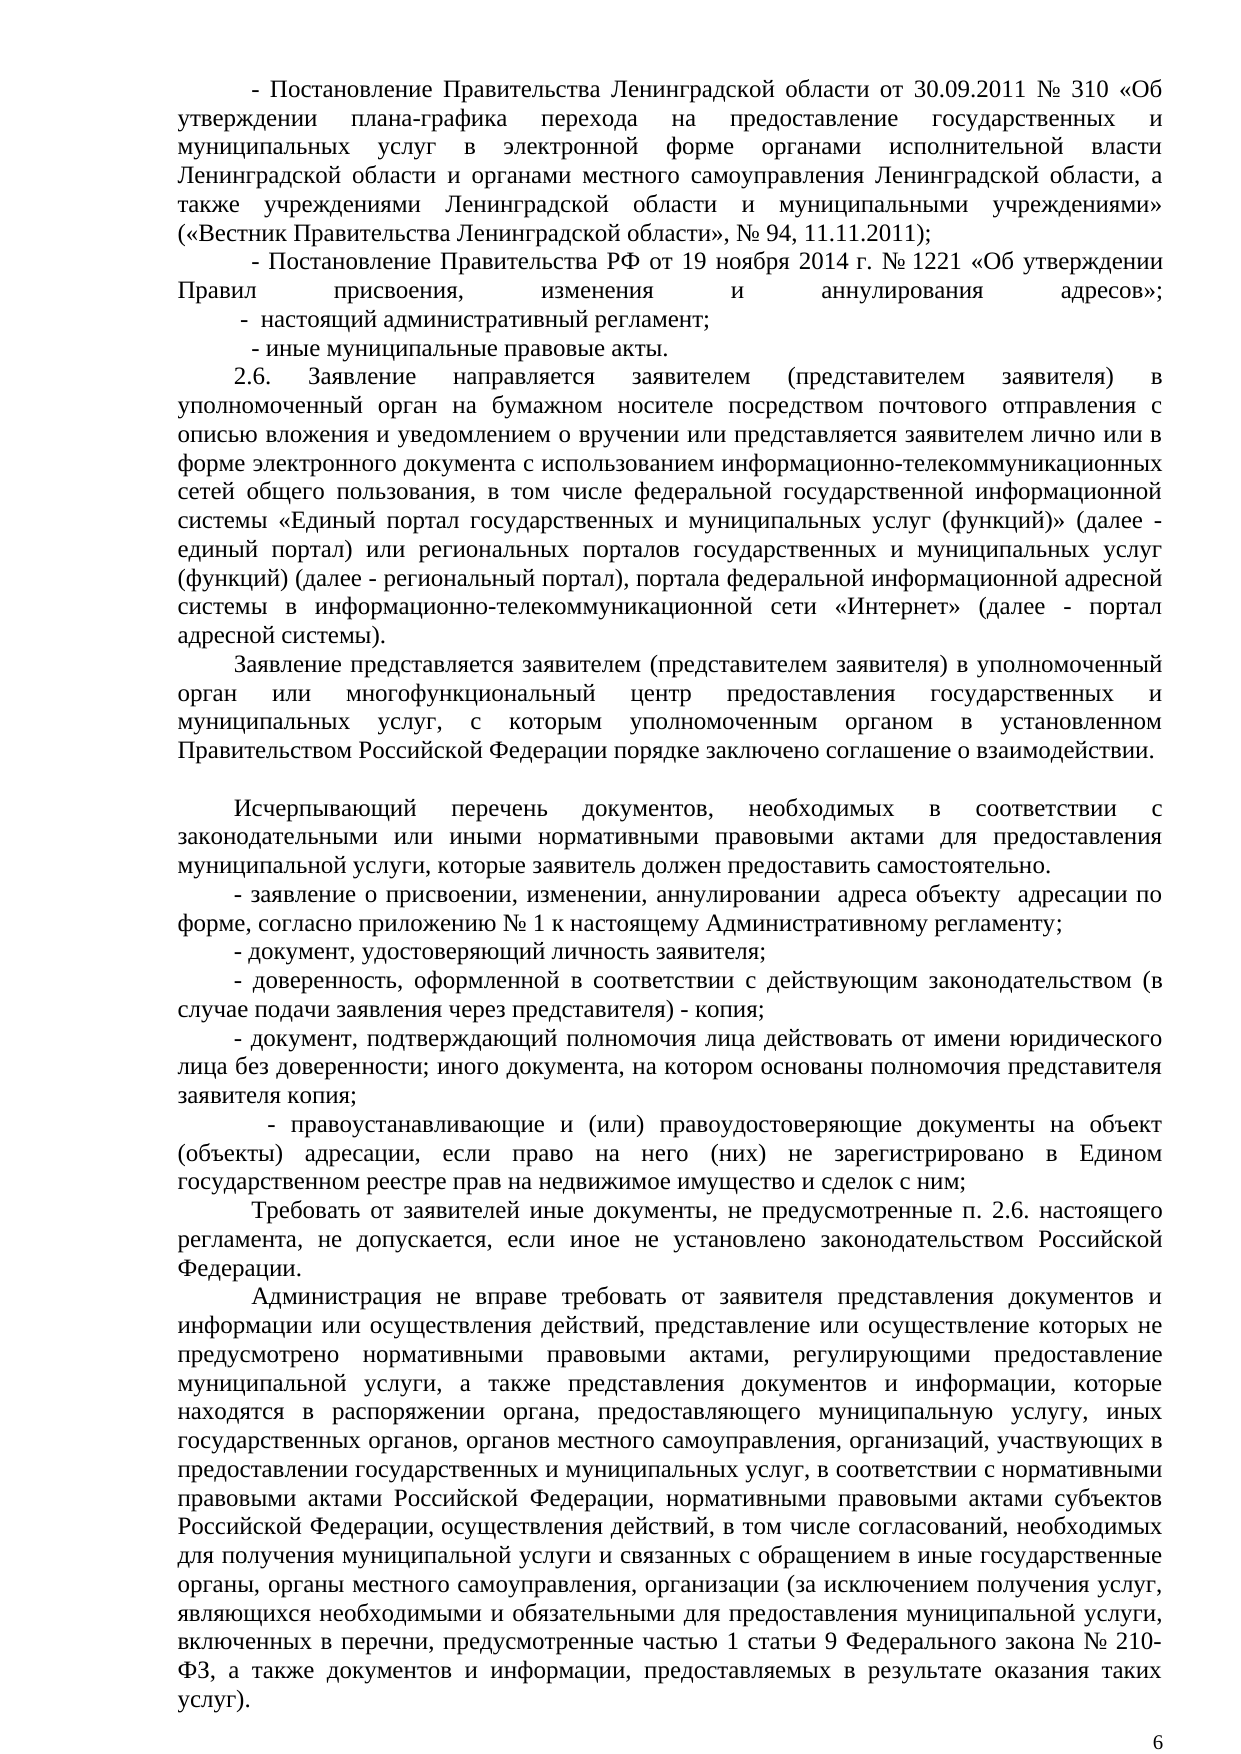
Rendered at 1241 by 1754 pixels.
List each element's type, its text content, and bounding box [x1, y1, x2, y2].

text Заявление представляется заявителем (представителем заявителя) в уполномоченный орган или многофункциональный центр предоставления государственных и муниципальных услуг, с которым уполномоченным органом в установленном Правительством Российской Федерации порядке заключено соглашение о взаимодействии. [177, 649, 1163, 764]
text - правоустанавливающие и (или) правоудостоверяющие документы на объект (объекты) адресации, если право на него (них) не зарегистрировано в Едином государственном реестре прав на недвижимое имущество и сделок с ним; [177, 1109, 1163, 1195]
text - документ, удостоверяющий личность заявителя; [177, 936, 1163, 965]
text Требовать от заявителей иные документы, не предусмотренные п. 2.6. настоящего регламента, не допускается, если иное не установлено законодательством Российской Федерации. [177, 1195, 1163, 1281]
text - заявление о присвоении, изменении, аннулировании адреса объекту адресации по форме, согласно приложению № 1 к настоящему Административному регламенту; [177, 879, 1163, 936]
text Исчерпывающий перечень документов, необходимых в соответствии с законодательными или иными нормативными правовыми актами для предоставления муниципальной услуги, которые заявитель должен предоставить самостоятельно. [177, 793, 1163, 879]
text 2.6. Заявление направляется заявителем (представителем заявителя) в уполномоченный орган на бумажном носителе посредством почтового отправления с описью вложения и уведомлением о вручении или представляется заявителем лично или в форме электронного документа с использованием информационно-телекоммуникационных сетей общего пользования, в том числе федеральной государственной информационной системы «Единый портал государственных и муниципальных услуг (функций)» (далее - единый портал) или региональных порталов государственных и муниципальных услуг (функций) (далее - региональный портал), портала федеральной информационной адресной системы в информационно-телекоммуникационной сети «Интернет» (далее - портал адресной системы). [177, 361, 1163, 649]
text - документ, подтверждающий полномочия лица действовать от имени юридического лица без доверенности; иного документа, на котором основаны полномочия представителя заявителя копия; [177, 1023, 1163, 1109]
text Администрация не вправе требовать от заявителя представления документов и информации или осуществления действий, представление или осуществление которых не предусмотрено нормативными правовыми актами, регулирующими предоставление муниципальной услуги, а также представления документов и информации, которые находятся в распоряжении органа, предоставляющего муниципальную услугу, иных государственных органов, органов местного самоуправления, организаций, участвующих в предоставлении государственных и муниципальных услуг, в соответствии с нормативными правовыми актами Российской Федерации, нормативными правовыми актами субъектов Российской Федерации, осуществления действий, в том числе согласований, необходимых для получения муниципальной услуги и связанных с обращением в иные государственные органы, органы местного самоуправления, организации (за исключением получения услуг, являющихся необходимыми и обязательными для предоставления муниципальной услуги, включенных в перечни, предусмотренные частью 1 статьи 9 Федерального закона № 210-ФЗ, а также документов и информации, предоставляемых в результате оказания таких услуг). [177, 1281, 1163, 1713]
text - Постановление Правительства РФ от 19 ноября 2014 г. № 1221 «Об утверждении Правил присвоения, изменения и аннулирования адресов»; - настоящий административный регламент; [177, 246, 1163, 333]
text - доверенность, оформленной в соответствии с действующим законодательством (в случае подачи заявления через представителя) - копия; [177, 965, 1163, 1023]
text - иные муниципальные правовые акты. [177, 333, 1163, 361]
text - Постановление Правительства Ленинградской области от 30.09.2011 № 310 «Об утверждении плана-графика перехода на предоставление государственных и муниципальных услуг в электронной форме органами исполнительной власти Ленинградской области и органами местного самоуправления Ленинградской области, а также учреждениями Ленинградской области и муниципальными учреждениями» («Вестник Правительства Ленинградской области», № 94, 11.11.2011); [177, 74, 1163, 246]
